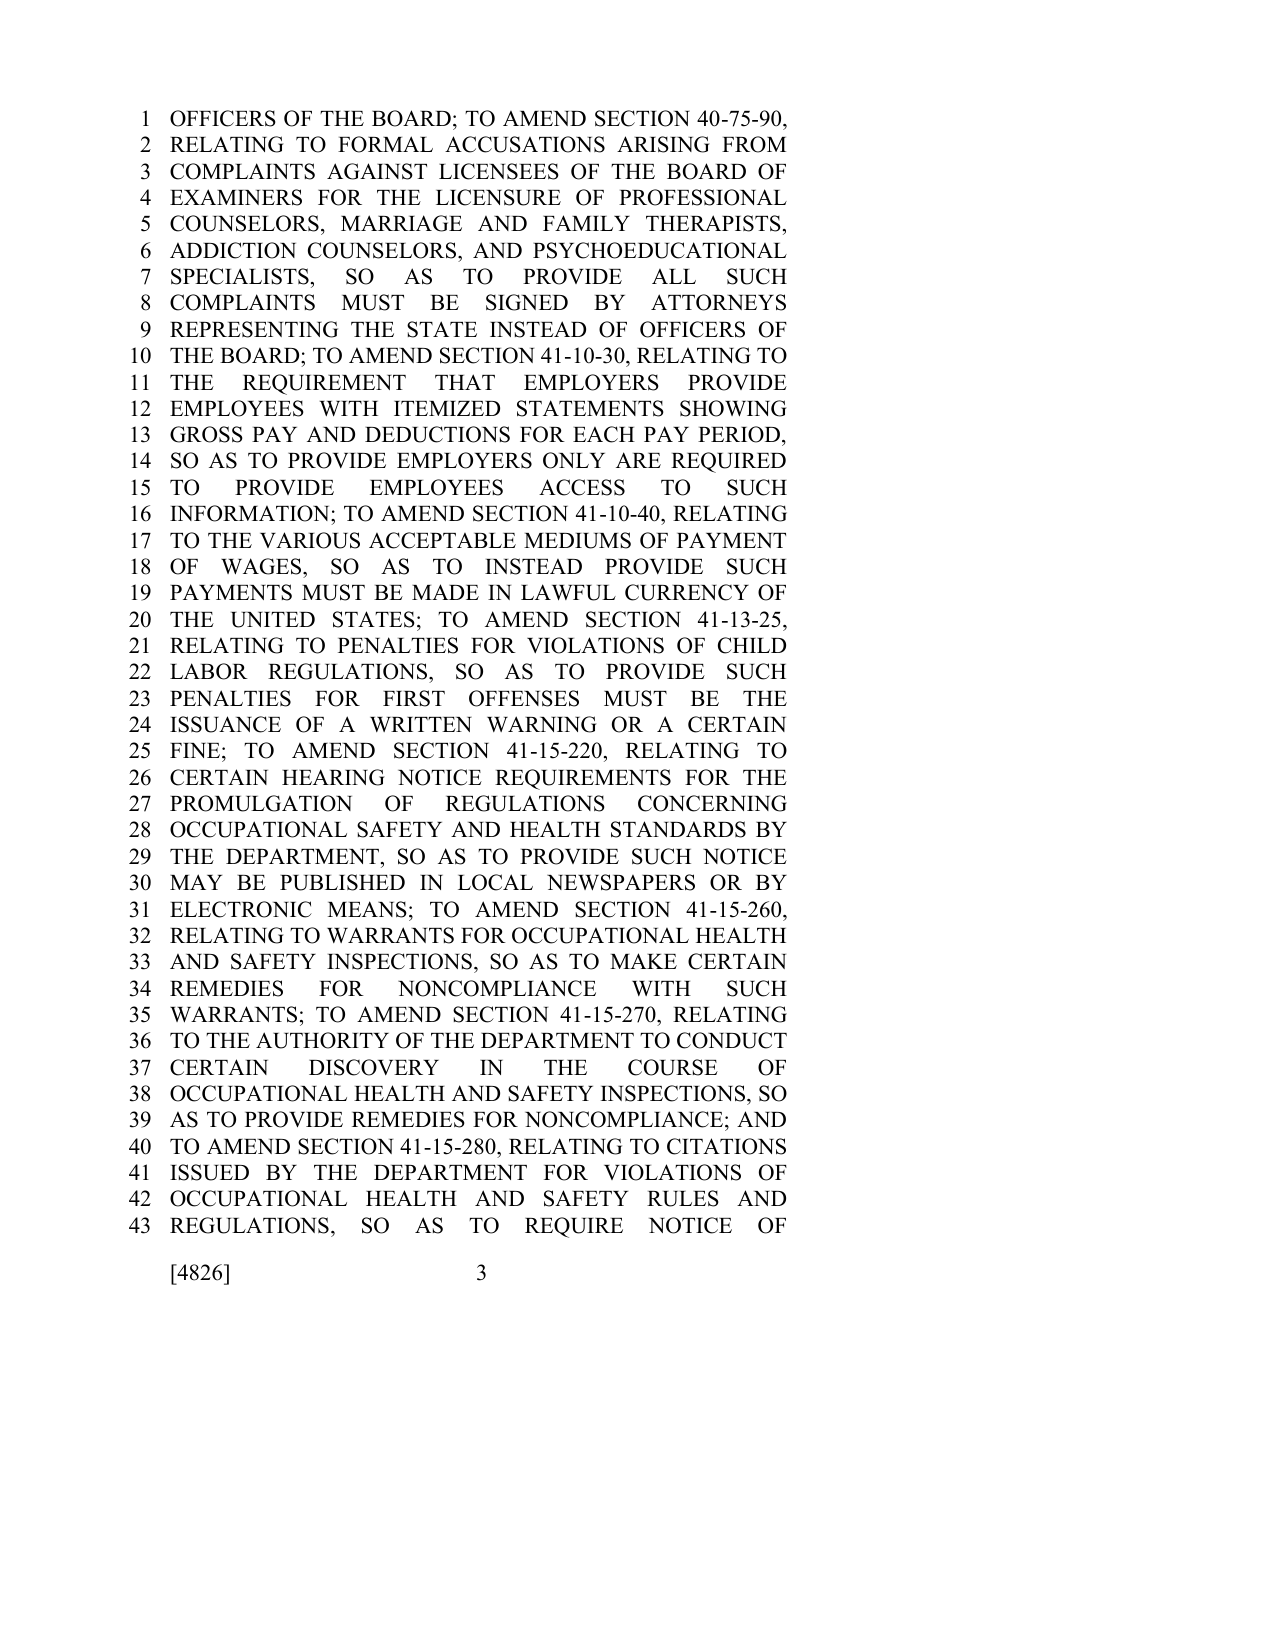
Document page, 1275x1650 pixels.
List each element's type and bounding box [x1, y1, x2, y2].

text [169, 105, 787, 1238]
